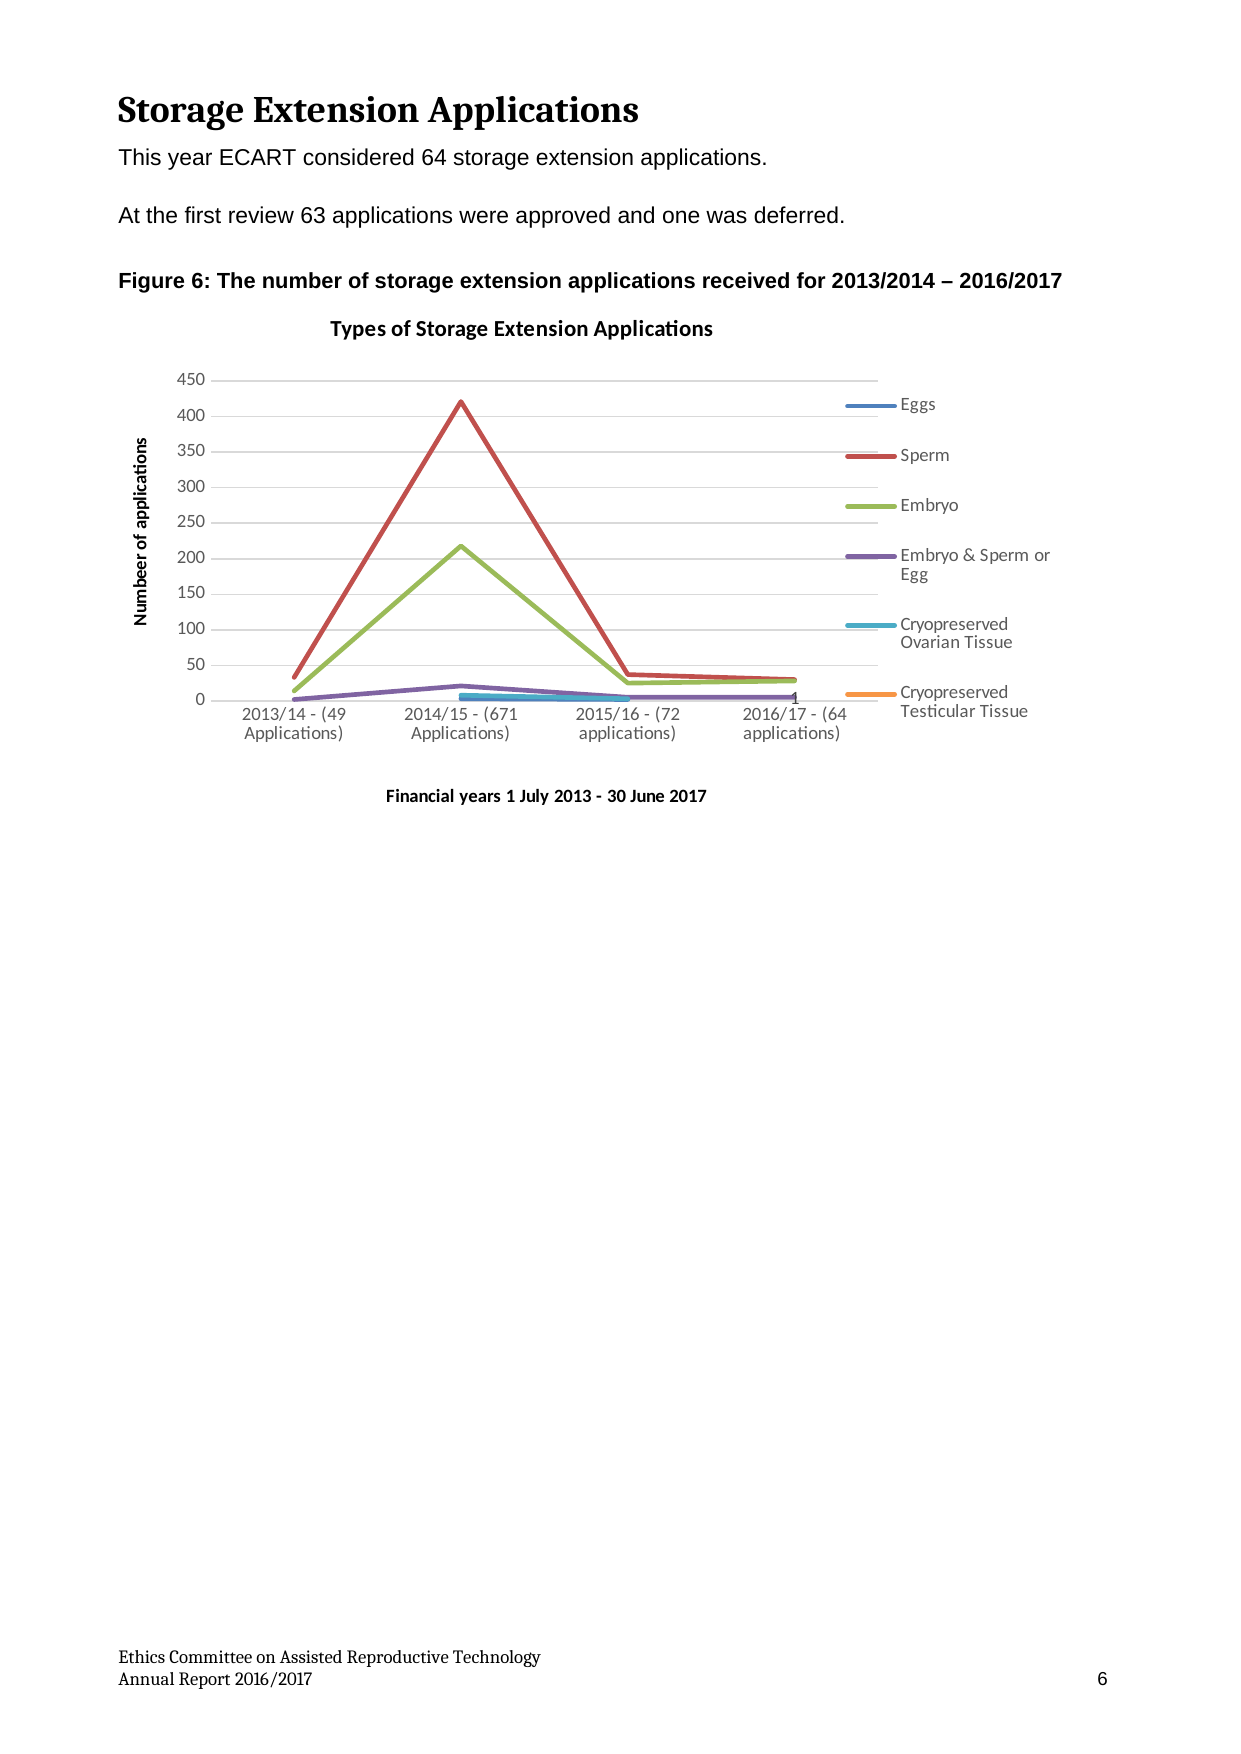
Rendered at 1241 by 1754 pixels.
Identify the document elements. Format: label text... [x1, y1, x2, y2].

text This year ECART considered 64 storage extension applications. [118, 144, 1122, 171]
subtitle Storage Extension Applications [118, 89, 1122, 132]
text Figure 6: The number of storage extension applications received for 2013/2014 – 2016/2017 [118, 268, 1122, 293]
text At the first review 63 applications were approved and one was deferred. [118, 202, 1122, 228]
